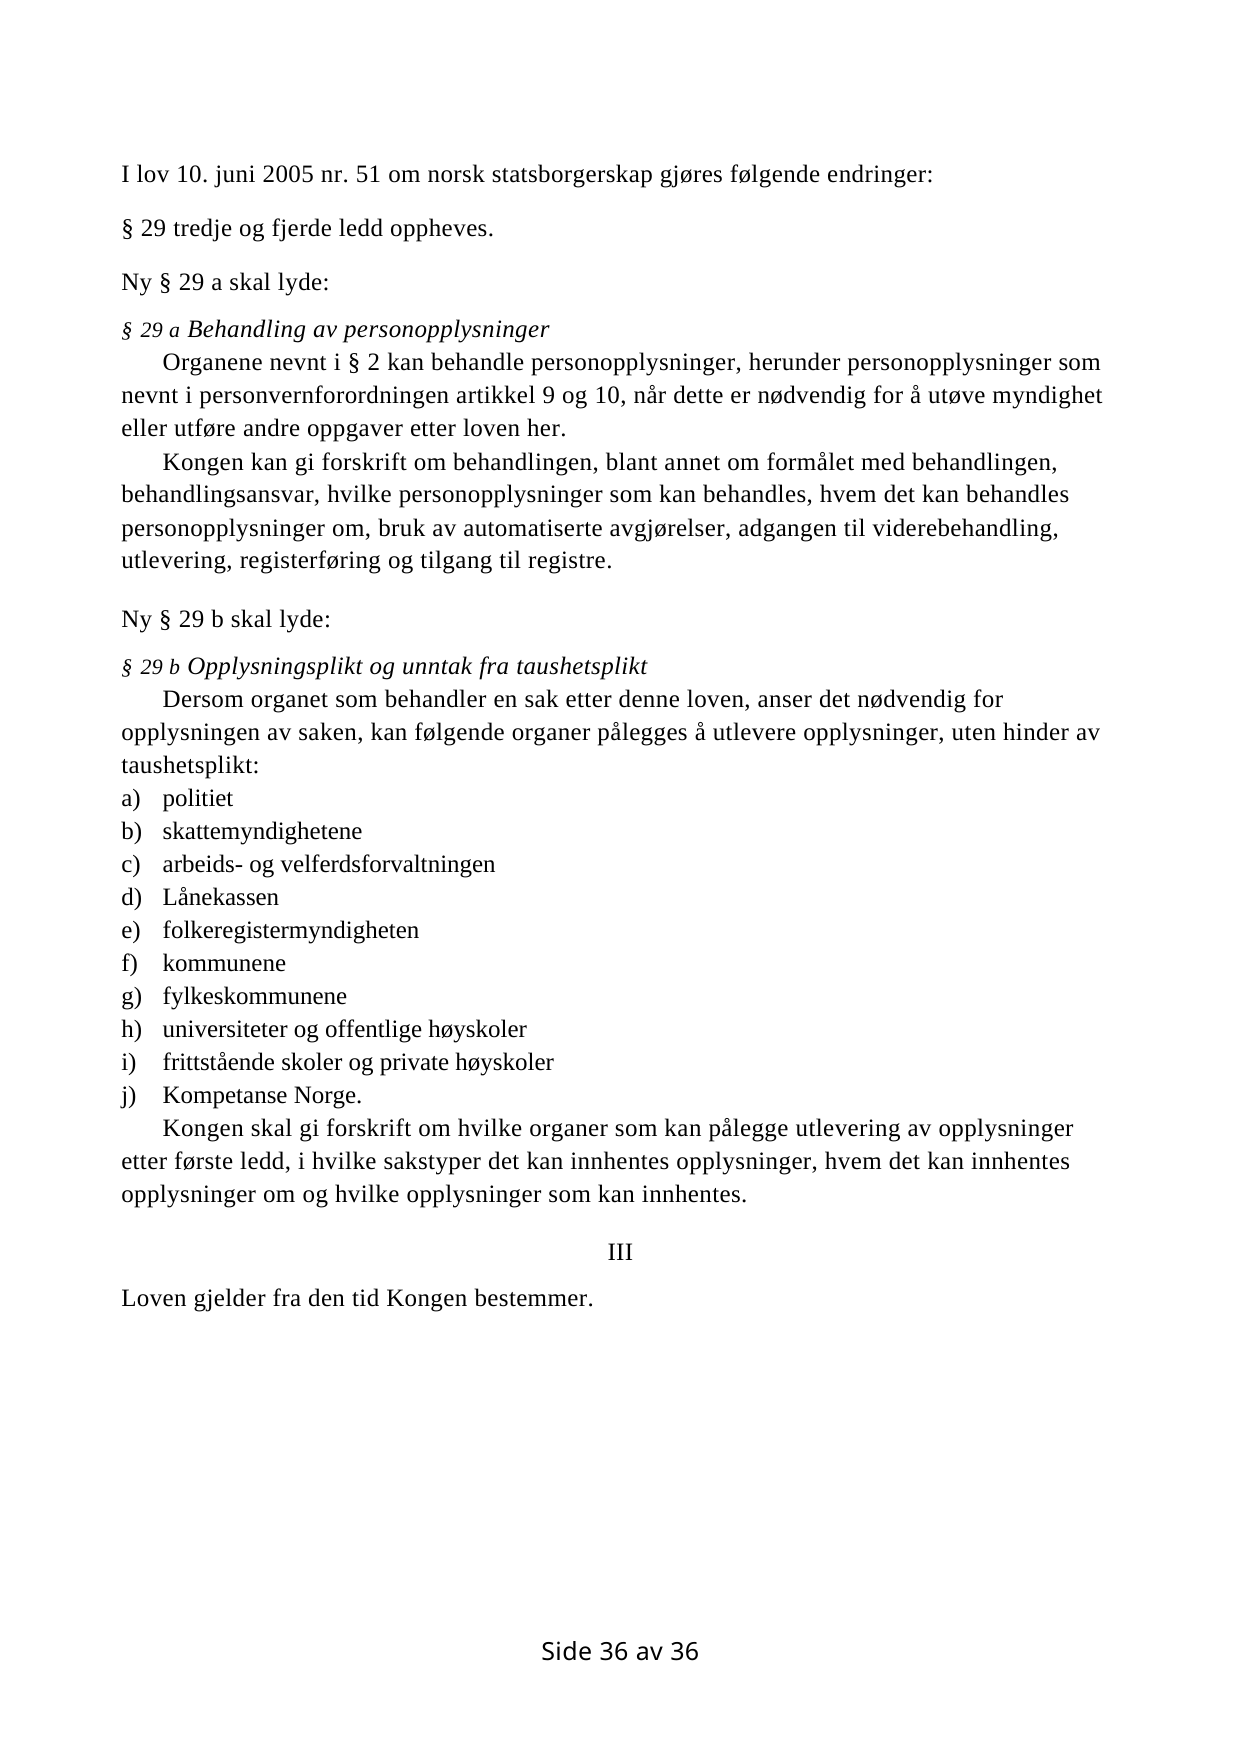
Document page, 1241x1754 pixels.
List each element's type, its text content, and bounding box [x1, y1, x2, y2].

list b) skattemyndighetene [121, 816, 1119, 845]
text § 29 b Opplysningsplikt og unntak fra taushetsplikt [121, 651, 1119, 680]
text Ny § 29 a skal lyde: [121, 267, 1119, 296]
text § 29 tredje og fjerde ledd oppheves. [121, 213, 1119, 242]
list g) fylkeskommunene [121, 981, 1119, 1010]
text I lov 10. juni 2005 nr. 51 om norsk statsborgerskap gjøres følgende endringer: [121, 159, 1119, 188]
text Loven gjelder fra den tid Kongen bestemmer. [121, 1283, 1119, 1312]
list c) arbeids- og velferdsforvaltningen [121, 849, 1119, 878]
list a) politiet [121, 783, 1119, 812]
list i) frittstående skoler og private høyskoler [121, 1047, 1119, 1076]
text Ny § 29 b skal lyde: [121, 604, 1119, 632]
text Kongen kan gi forskrift om behandlingen, blant annet om formålet med behandlingen, behandlingsansvar, hvilke personopplysninger som kan behandles, hvem det kan behandles personopplysninger om, bruk av automatiserte avgjørelser, adgangen til viderebehandling, utlevering, registerføring og tilgang til registre. [121, 447, 1119, 574]
text III [121, 1237, 1119, 1266]
list f) kommunene [121, 948, 1119, 977]
list d) Lånekassen [121, 882, 1119, 911]
list h) universiteter og offentlige høyskoler [121, 1014, 1119, 1043]
text Kongen skal gi forskrift om hvilke organer som kan pålegge utlevering av opplysninger etter første ledd, i hvilke sakstyper det kan innhentes opplysninger, hvem det kan innhentes opplysninger om og hvilke opplysninger som kan innhentes. [121, 1113, 1119, 1208]
list j) Kompetanse Norge. [121, 1080, 1119, 1109]
text Organene nevnt i § 2 kan behandle personopplysninger, herunder personopplysninger som nevnt i personvernforordningen artikkel 9 og 10, når dette er nødvendig for å utøve myndighet eller utføre andre oppgaver etter loven her. [121, 347, 1119, 442]
text Dersom organet som behandler en sak etter denne loven, anser det nødvendig for opplysningen av saken, kan følgende organer pålegges å utlevere opplysninger, uten hinder av taushetsplikt: [121, 684, 1119, 779]
list e) folkeregistermyndigheten [121, 915, 1119, 944]
text § 29 a Behandling av personopplysninger [121, 314, 1119, 343]
